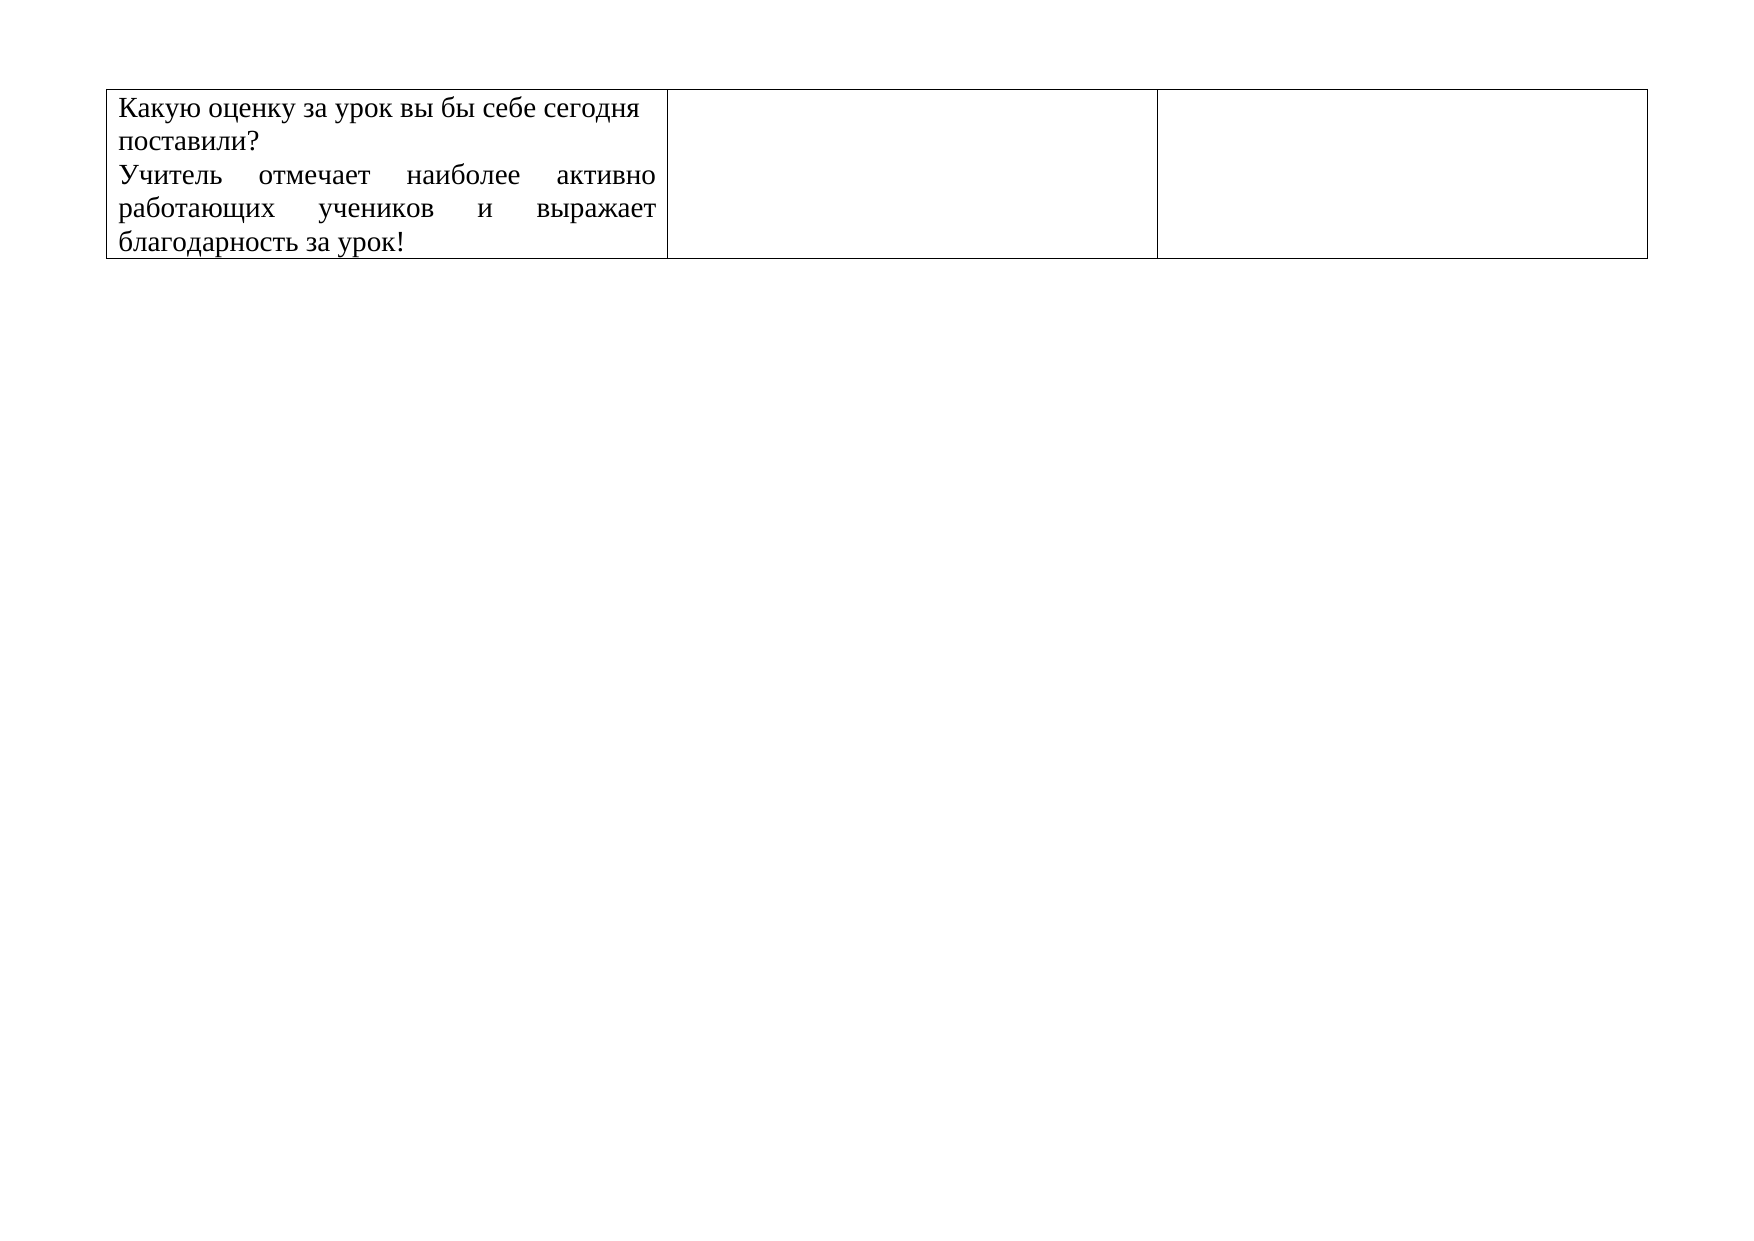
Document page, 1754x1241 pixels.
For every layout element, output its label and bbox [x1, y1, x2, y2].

table_cell [668, 90, 1157, 257]
table_cell [107, 90, 667, 257]
table_cell [1158, 90, 1647, 257]
